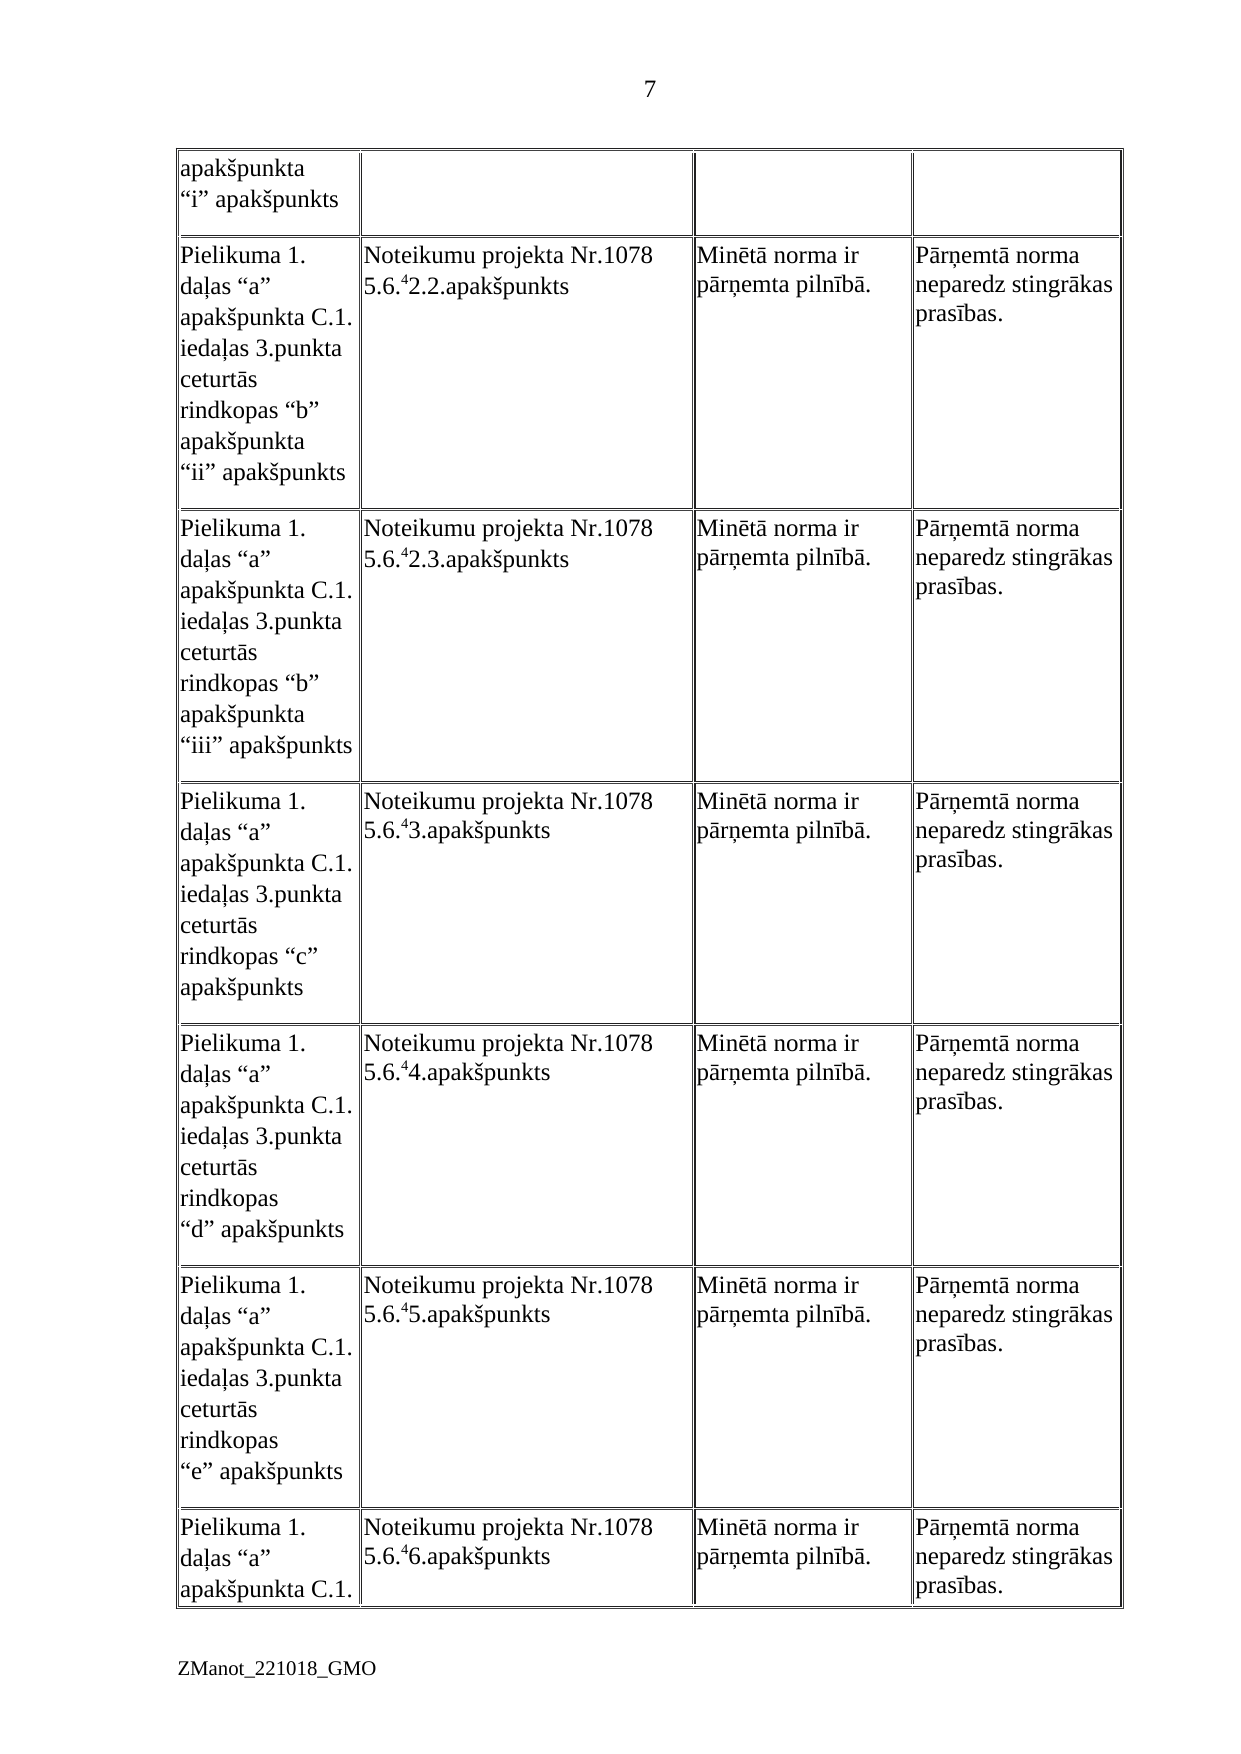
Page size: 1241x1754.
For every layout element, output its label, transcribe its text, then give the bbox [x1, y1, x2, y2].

table_cell Pielikuma 1. daļas “a” apakšpunkta C.1. iedaļas 3.punkta ceturtās rindkopas “d” apakšpunkts [179, 1023, 359, 1264]
table_cell Minētā norma ir pārņemta pilnībā. [696, 1026, 911, 1264]
table_cell Pielikuma 1. daļas “a” apakšpunkta C.1. iedaļas 3.punkta ceturtās rindkopas “e” apakšpunkts [179, 1265, 359, 1506]
table_cell Minētā norma ir pārņemta pilnībā. [696, 1268, 911, 1506]
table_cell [913, 1506, 1121, 1606]
table_cell Minētā norma ir pārņemta pilnībā. [696, 238, 911, 507]
table_cell Noteikumu projekta Nr.1078 5.6.44.apakšpunkts [362, 1026, 692, 1264]
table_cell Pielikuma 1. daļas “a” apakšpunkta C.1. iedaļas 3.punkta ceturtās rindkopas “c” apakšpunkts [177, 781, 361, 1022]
table_cell Pielikuma 1. daļas “a” apakšpunkta C.1. iedaļas 3.punkta ceturtās rindkopas “b” apakšpunkta “iii” apakšpunkts [179, 508, 359, 781]
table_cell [361, 149, 694, 234]
table_cell Noteikumu projekta Nr.1078 5.6.42.3.apakšpunkts [362, 511, 692, 781]
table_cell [694, 1510, 913, 1606]
table_cell Noteikumu projekta Nr.1078 5.6.43.apakšpunkts [362, 784, 692, 1022]
table_cell Pielikuma 1. daļas “a” apakšpunkta C.1. iedaļas 3.punkta ceturtās rindkopas “b” apakšpunkta “ii” apakšpunkts [179, 235, 359, 507]
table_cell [913, 151, 1120, 234]
table_cell Pārņemtā norma neparedz stingrākas prasības. [913, 781, 1122, 1022]
table_cell Minētā norma ir pārņemta pilnībā. [696, 511, 911, 781]
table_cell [179, 1506, 361, 1606]
table_cell Minētā norma ir pārņemta pilnībā. [696, 784, 911, 1022]
table_cell Pārņemtā norma neparedz stingrākas prasības. [914, 508, 1121, 781]
table_cell Noteikumu projekta Nr.1078 5.6.45.apakšpunkts [362, 1268, 692, 1506]
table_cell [179, 151, 361, 234]
table_cell Pārņemtā norma neparedz stingrākas prasības. [914, 235, 1121, 507]
table_cell Pārņemtā norma neparedz stingrākas prasības. [914, 1023, 1121, 1264]
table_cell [694, 151, 913, 234]
table_cell Noteikumu projekta Nr.1078 5.6.42.2.apakšpunkts [362, 238, 692, 507]
table_cell Pārņemtā norma neparedz stingrākas prasības. [914, 1265, 1121, 1506]
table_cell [361, 1506, 694, 1606]
